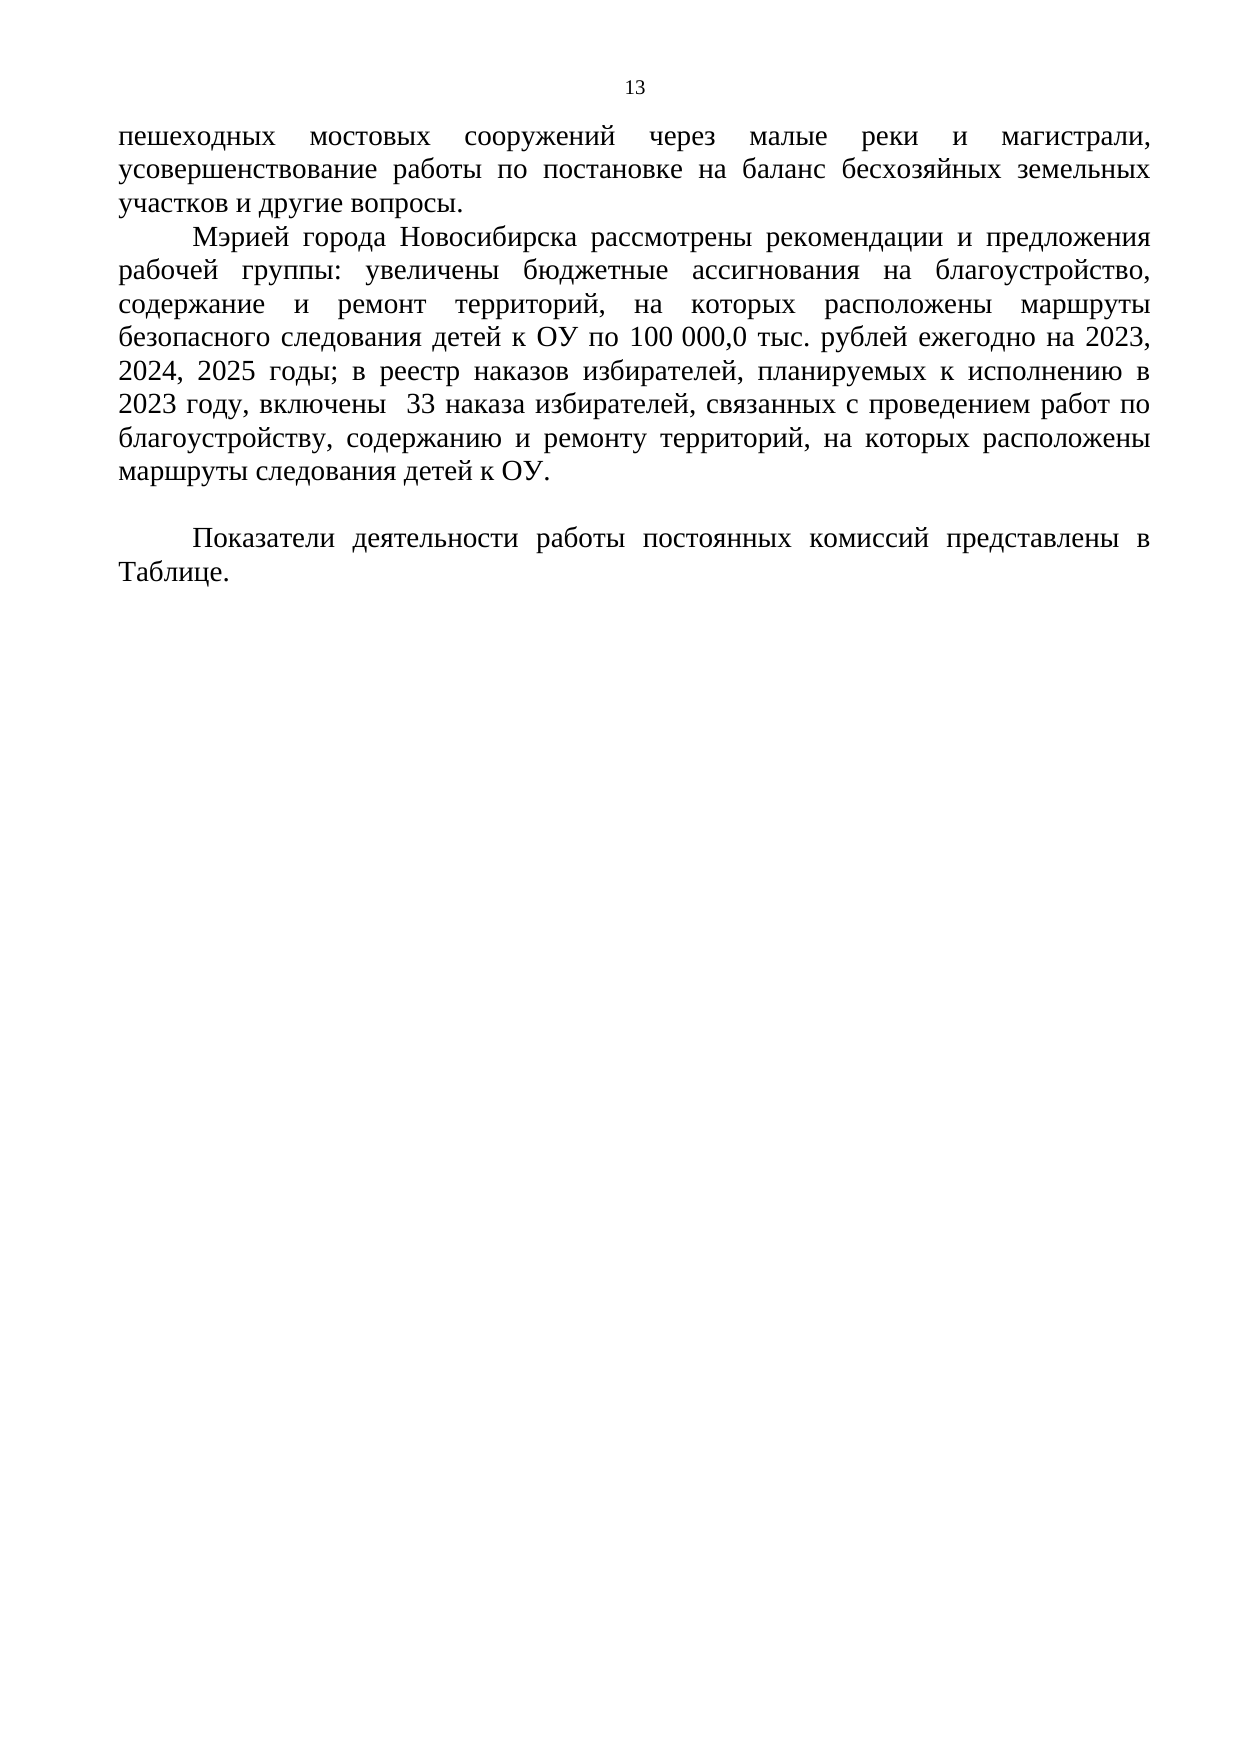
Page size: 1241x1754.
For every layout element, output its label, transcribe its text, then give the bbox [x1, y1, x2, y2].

text Показатели деятельности работы постоянных комиссий представлены в Таблице. [118, 521, 1152, 588]
text Мэрией города Новосибирска рассмотрены рекомендации и предложения рабочей группы: увеличены бюджетные ассигнования на благоустройство, содержание и ремонт территорий, на которых расположены маршруты безопасного следования детей к ОУ по 100 000,0 тыс. рублей ежегодно на 2023, 2024, 2025 годы; в реестр наказов избирателей, планируемых к исполнению в 2023 году, включены 33 наказа избирателей, связанных с проведением работ по благоустройству, содержанию и ремонту территорий, на которых расположены маршруты следования детей к ОУ. [118, 219, 1152, 487]
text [118, 118, 1152, 219]
